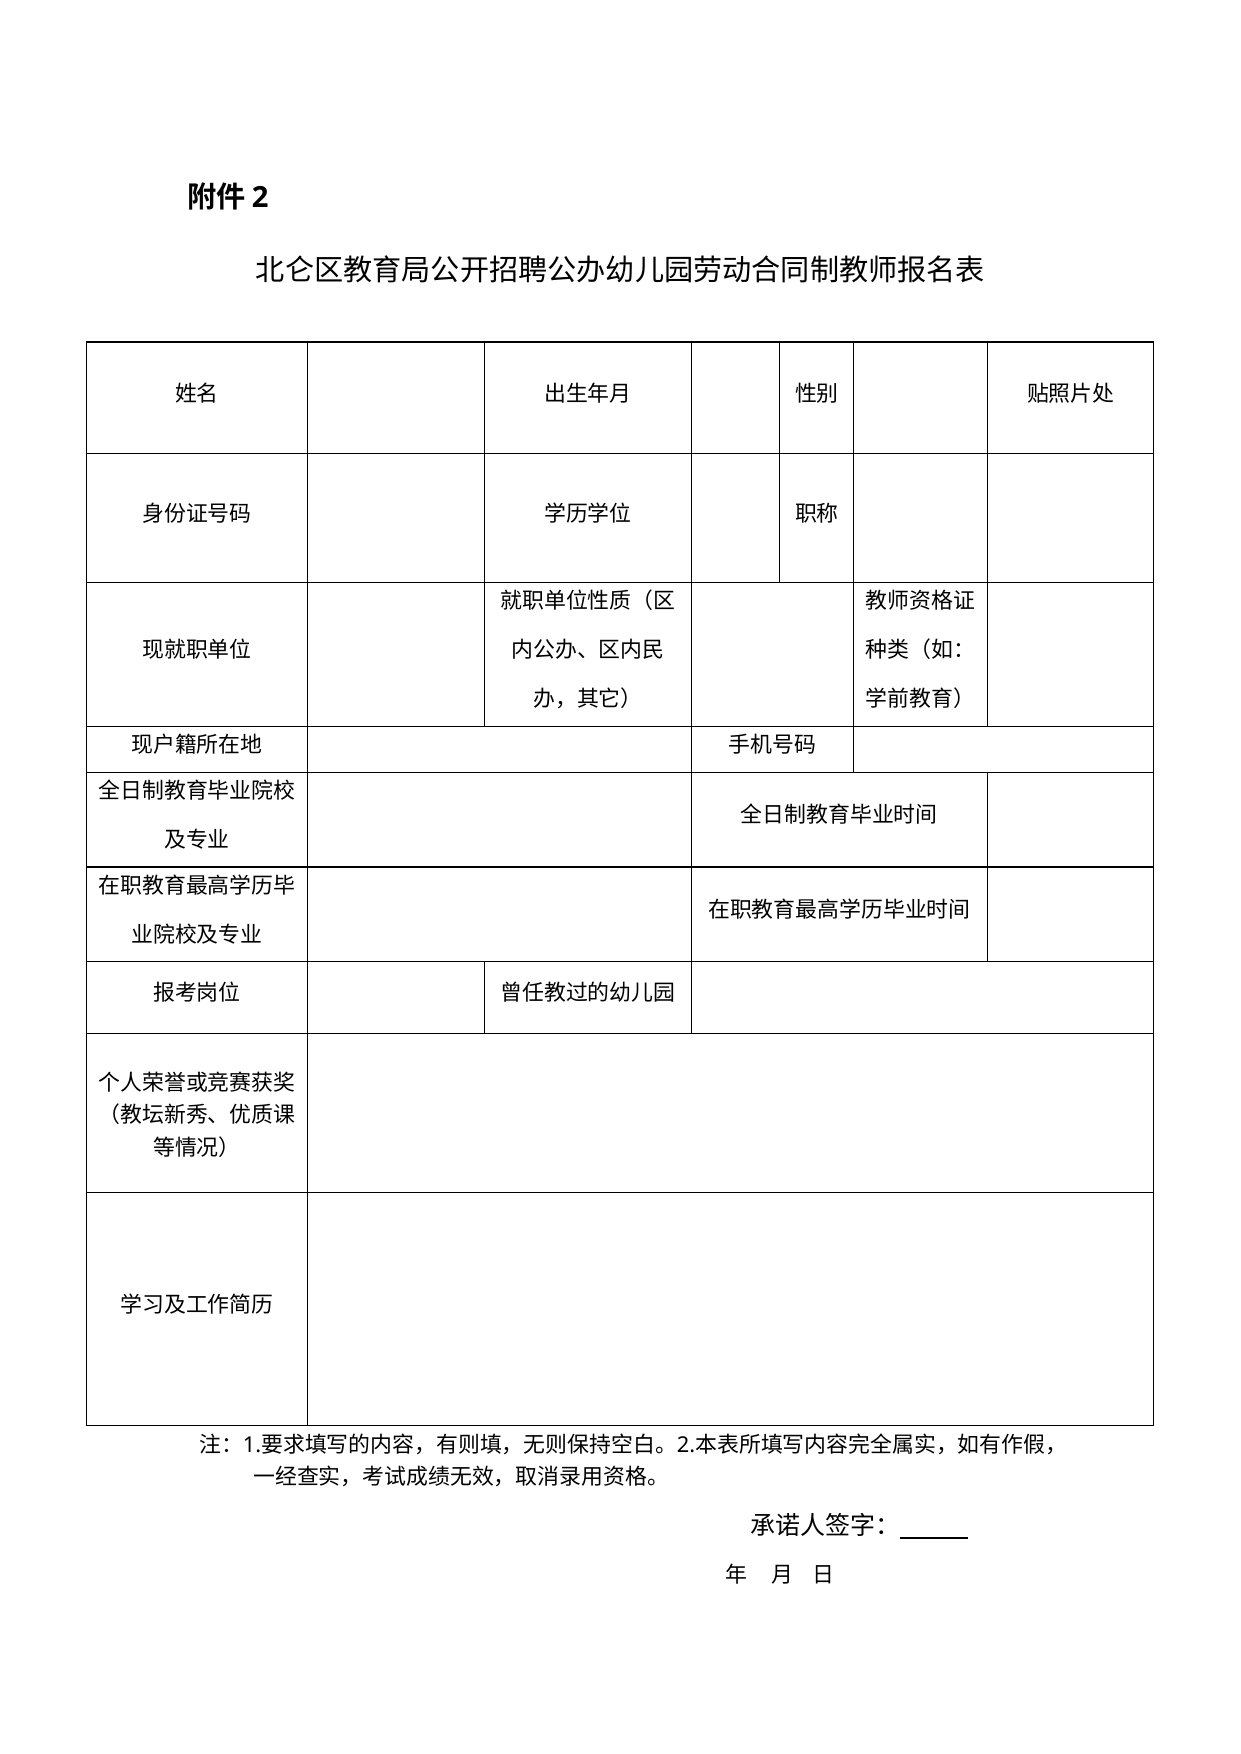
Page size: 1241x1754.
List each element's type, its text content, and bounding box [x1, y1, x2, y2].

table_header 姓名 [87, 343, 307, 453]
table_cell [988, 454, 1153, 582]
table_cell 职称 [780, 454, 853, 582]
table_cell 手机号码 [692, 727, 853, 772]
table_cell [692, 454, 779, 582]
table_cell 个人荣誉或竞赛获奖 （教坛新秀、优质课等情况） [87, 1034, 307, 1192]
table_cell [308, 1193, 1153, 1425]
table_cell [308, 1034, 1153, 1192]
table_cell [854, 454, 987, 582]
table_cell 现就职单位 [87, 583, 307, 726]
table_header [692, 343, 779, 453]
table_header 出生年月 [485, 343, 691, 453]
table_cell 学历学位 [485, 454, 691, 582]
text 北仑区教育局公开招聘公办幼儿园劳动合同制教师报名表 [187, 235, 1053, 300]
table_header 贴照片处 [988, 343, 1153, 453]
table_cell 报考岗位 [87, 962, 307, 1033]
table_cell 在职教育最高学历毕业时间 [692, 868, 987, 961]
table_header [308, 343, 484, 453]
table_cell 教师资格证种类（如：学前教育） [854, 583, 987, 726]
table_cell 在职教育最高学历毕业院校及专业 [87, 868, 307, 961]
table_cell [692, 583, 853, 726]
table_cell 就职单位性质（区内公办、区内民办，其它） [485, 583, 691, 726]
table_cell [308, 868, 691, 961]
table_header [854, 343, 987, 453]
text 附件2 [187, 162, 1053, 227]
table_cell 全日制教育毕业时间 [692, 773, 987, 866]
table_cell [308, 454, 484, 582]
table_cell [308, 773, 691, 866]
table_cell 身份证号码 [87, 454, 307, 582]
table_cell [308, 962, 484, 1033]
table_cell 现户籍所在地 [87, 727, 307, 772]
text 承诺人签字： [187, 1491, 1053, 1556]
table_cell [308, 727, 691, 772]
table_header 性别 [780, 343, 853, 453]
text 年 月 日 [187, 1556, 1053, 1589]
table_cell 曾任教过的幼儿园 [485, 962, 691, 1033]
table_cell [988, 773, 1153, 866]
text 注：1.要求填写的内容，有则填，无则保持空白。2.本表所填写内容完全属实，如有作假，一经查实，考试成绩无效，取消录用资格。 [187, 1426, 1053, 1491]
table_cell [854, 727, 1153, 772]
table_cell [692, 962, 1153, 1033]
table_cell [988, 868, 1153, 961]
table_cell [988, 583, 1153, 726]
table_cell 全日制教育毕业院校及专业 [87, 773, 307, 866]
table_cell 学习及工作简历 [87, 1193, 307, 1425]
table_cell [308, 583, 484, 726]
